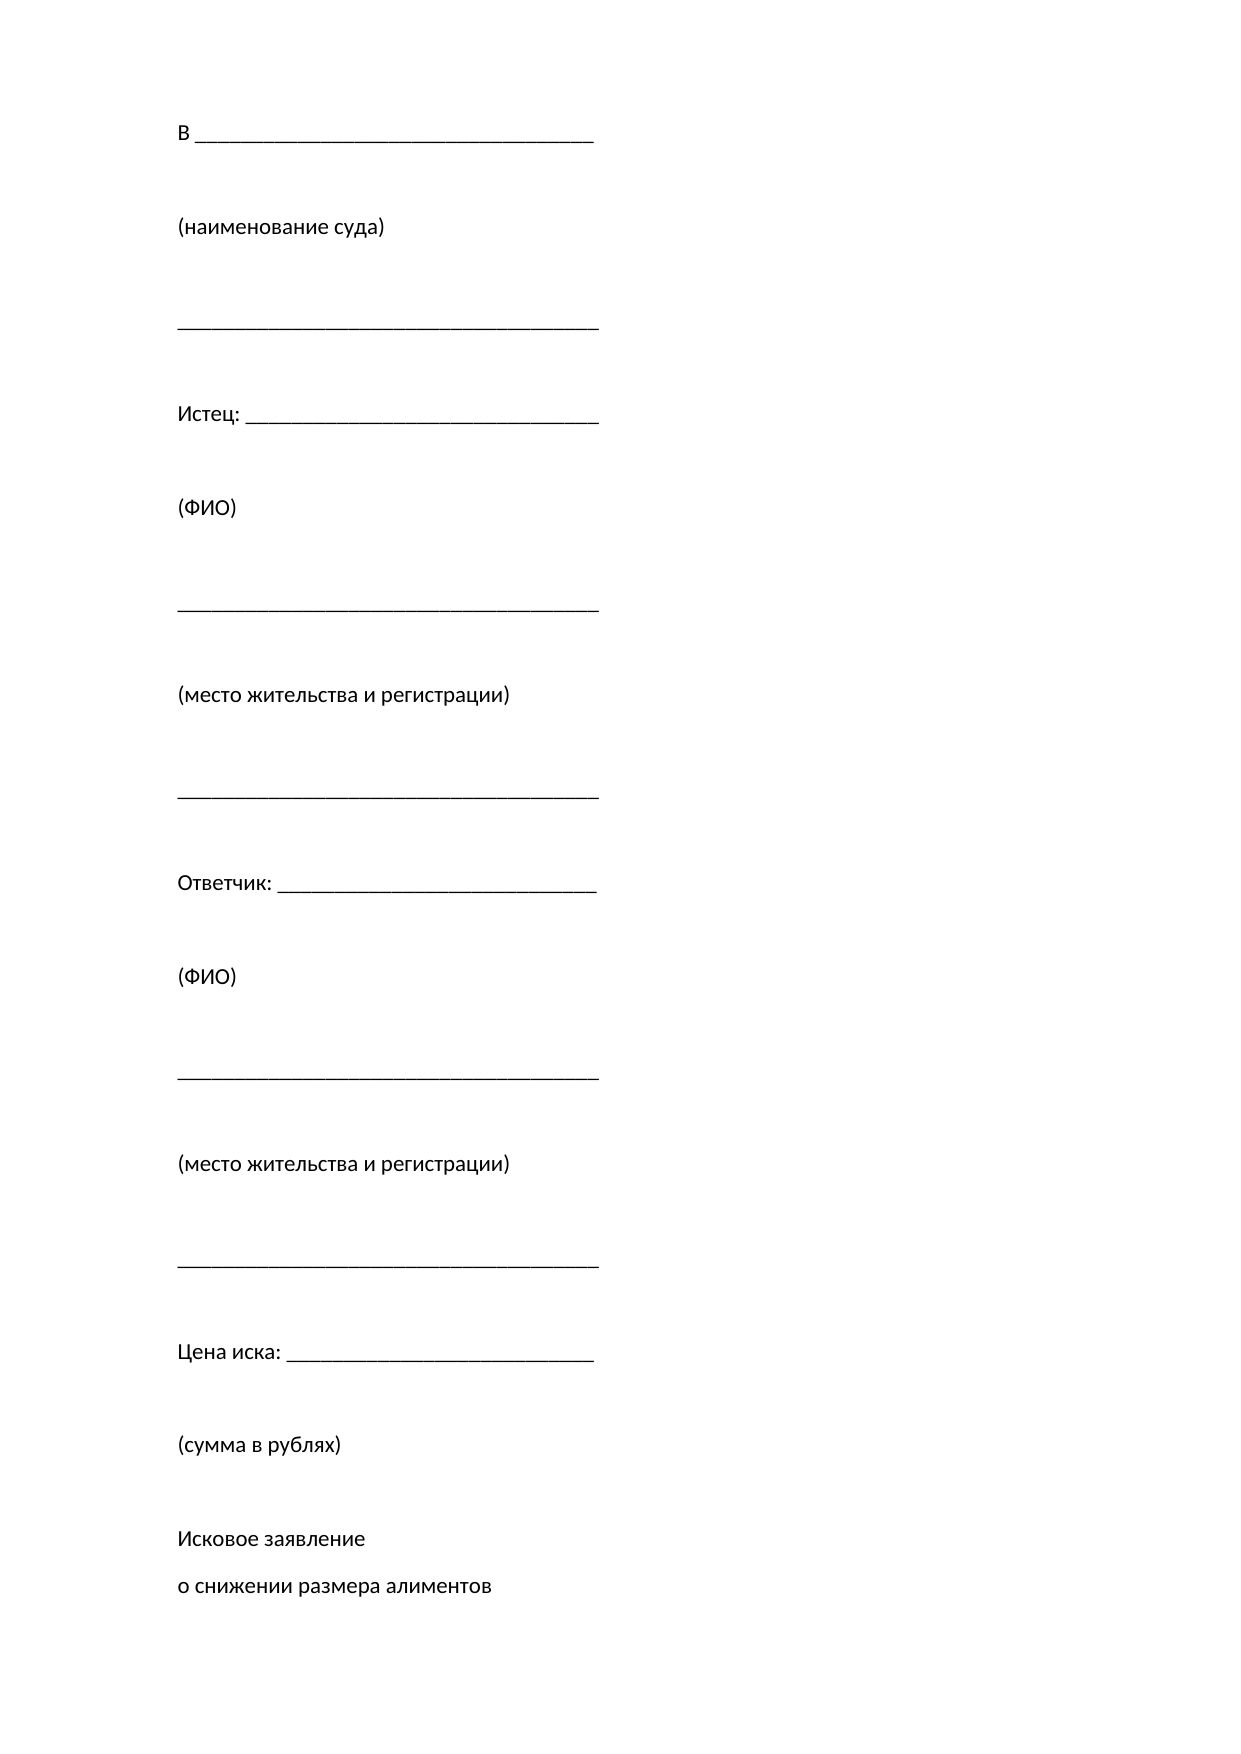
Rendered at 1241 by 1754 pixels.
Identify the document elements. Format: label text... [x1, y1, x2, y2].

text (место жительства и регистрации) [177, 681, 1152, 709]
text (ФИО) [177, 493, 1152, 521]
text _____________________________________ [177, 306, 1152, 334]
text (наименование суда) [177, 212, 1152, 240]
text В ___________________________________ [177, 118, 1152, 146]
text _____________________________________ [177, 587, 1152, 615]
text (место жительства и регистрации) [177, 1149, 1152, 1177]
text Истец: _______________________________ [177, 399, 1152, 427]
text (ФИО) [177, 962, 1152, 990]
text Ответчик: ____________________________ [177, 868, 1152, 896]
text _____________________________________ [177, 1243, 1152, 1271]
text Исковое заявление [177, 1524, 1152, 1552]
text _____________________________________ [177, 774, 1152, 802]
text о снижении размера алиментов [177, 1571, 1152, 1599]
text (сумма в рублях) [177, 1431, 1152, 1459]
text Цена иска: ___________________________ [177, 1337, 1152, 1365]
text _____________________________________ [177, 1056, 1152, 1084]
